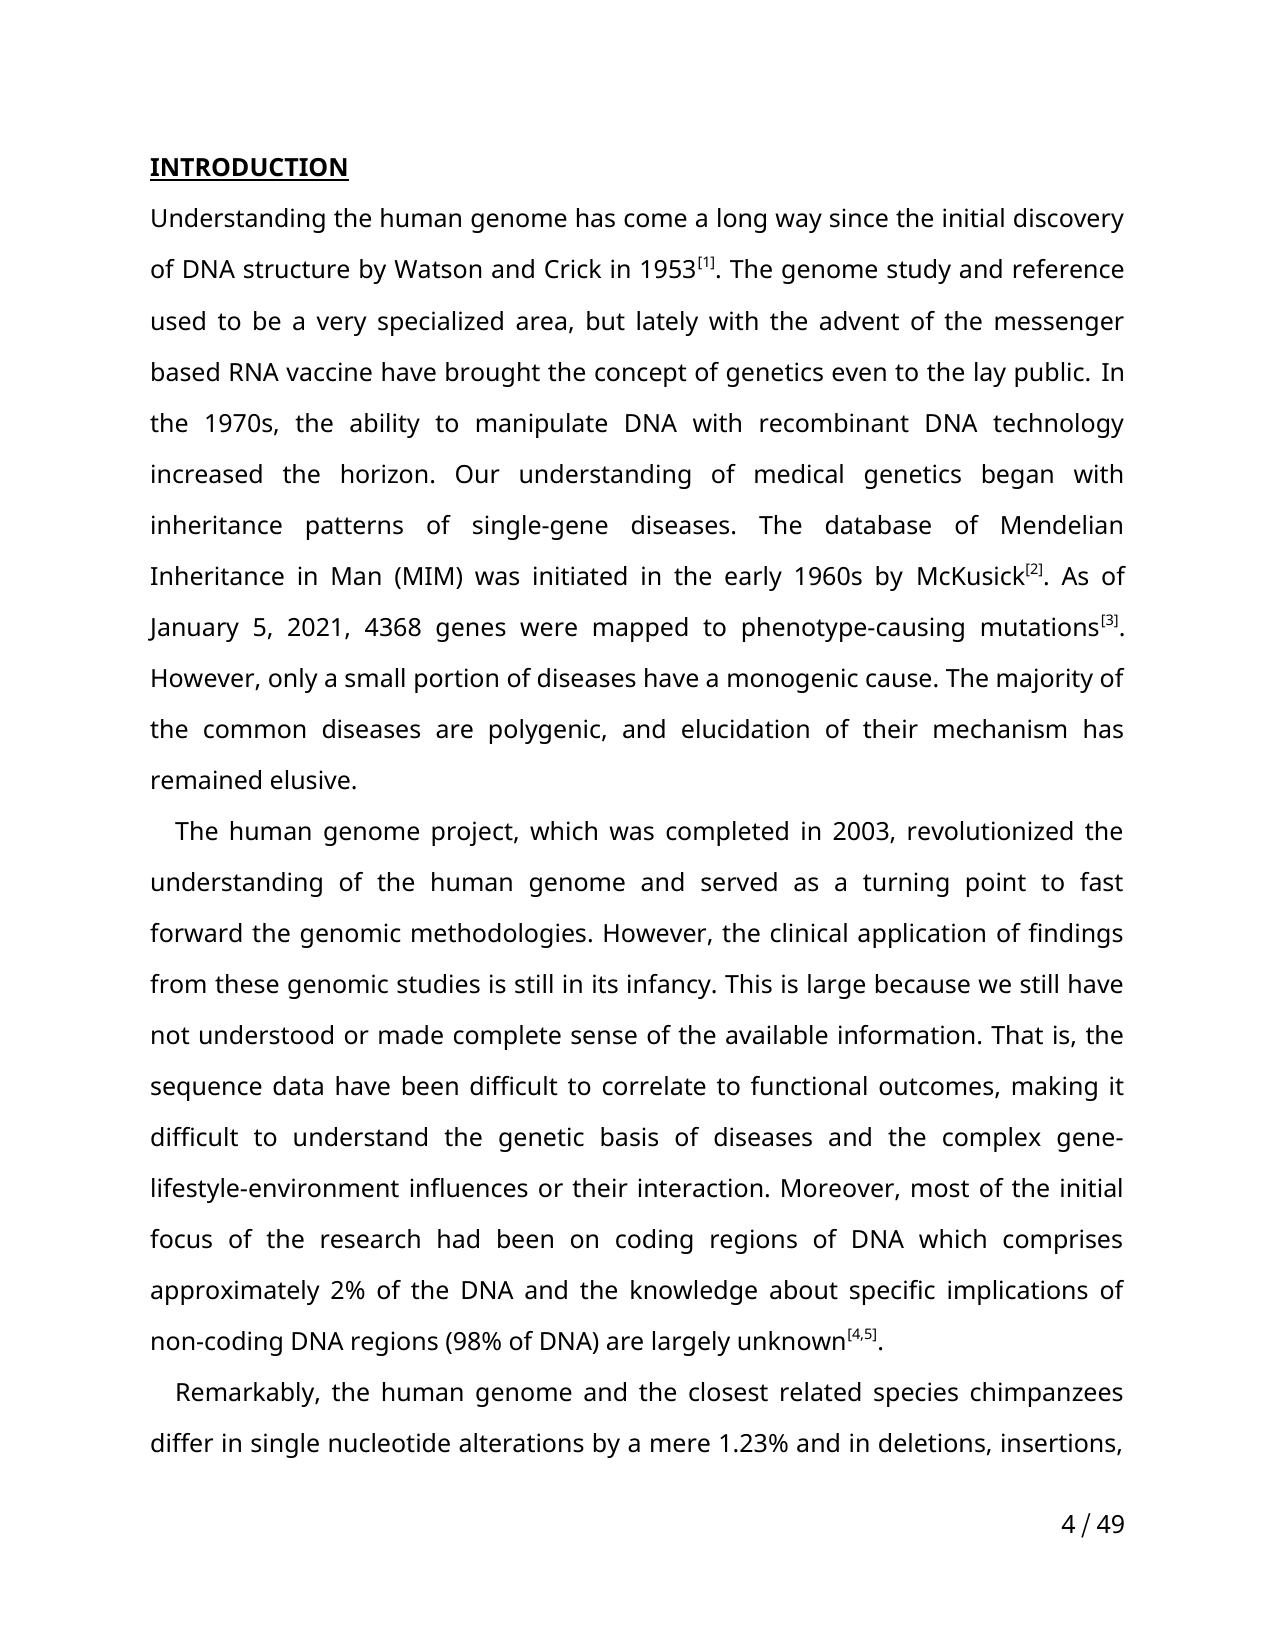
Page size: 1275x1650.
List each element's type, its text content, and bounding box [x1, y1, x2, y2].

text Understanding the human genome has come a long way since the initial discovery of DNA structure by Watson and Crick in 1953[1]. The genome study and reference used to be a very specialized area, but lately with the advent of the messenger based RNA vaccine have brought the concept of genetics even to the lay public. In the 1970s, the ability to manipulate DNA with recombinant DNA technology increased the horizon. Our understanding of medical genetics began with inheritance patterns of single-gene diseases. The database of Mendelian Inheritance in Man (MIM) was initiated in the early 1960s by McKusick[2]. As of January 5, 2021, 4368 genes were mapped to phenotype-causing mutations[3]. However, only a small portion of diseases have a monogenic cause. The majority of the common diseases are polygenic, and elucidation of their mechanism has remained elusive. [150, 201, 1125, 797]
text INTRODUCTION [150, 150, 1125, 184]
text The human genome project, which was completed in 2003, revolutionized the understanding of the human genome and served as a turning point to fast forward the genomic methodologies. However, the clinical application of findings from these genomic studies is still in its infancy. This is large because we still have not understood or made complete sense of the available information. That is, the sequence data have been difficult to correlate to functional outcomes, making it difficult to understand the genetic basis of diseases and the complex gene-lifestyle-environment influences or their interaction. Moreover, most of the initial focus of the research had been on coding regions of DNA which comprises approximately 2% of the DNA and the knowledge about specific implications of non-coding DNA regions (98% of DNA) are largely unknown[4,5]. [150, 813, 1125, 1358]
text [150, 1375, 1125, 1460]
